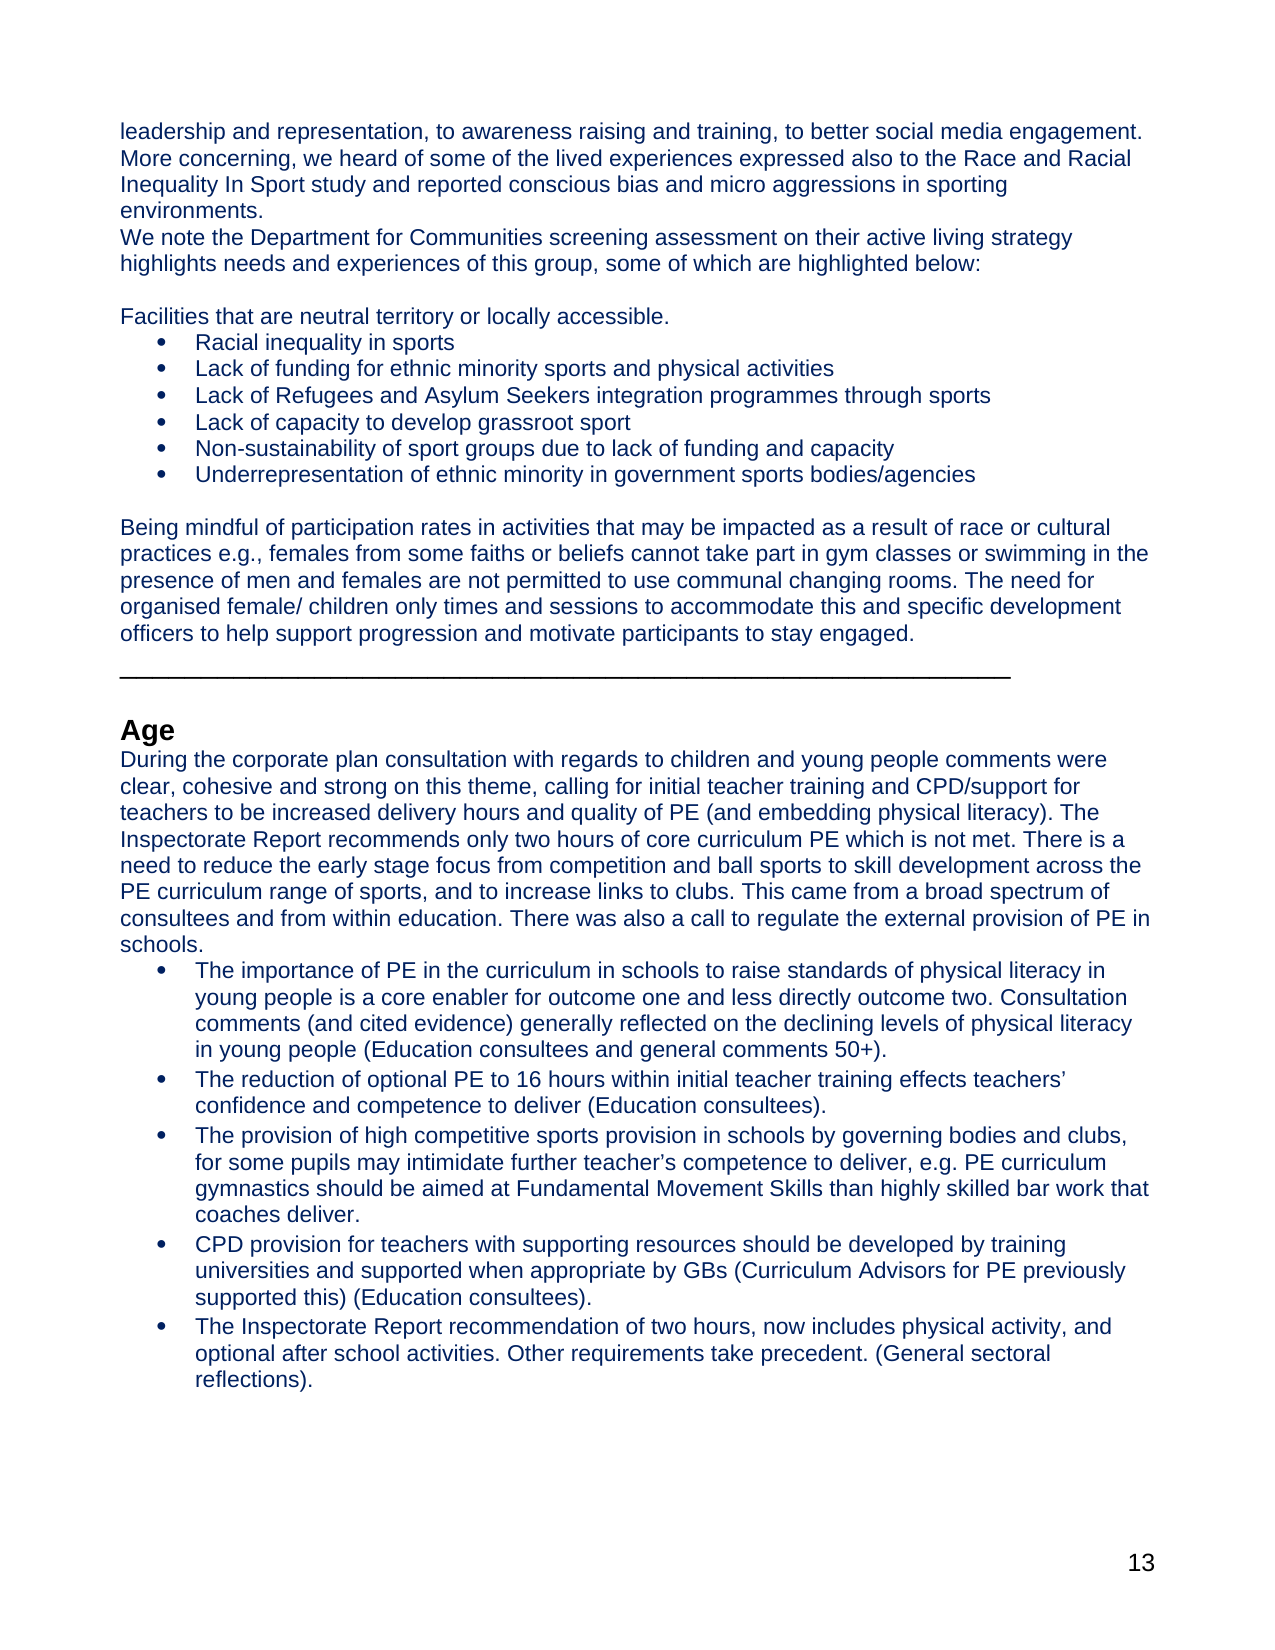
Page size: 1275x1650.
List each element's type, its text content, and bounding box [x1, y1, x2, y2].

list CPD provision for teachers with supporting resources should be developed by training universities and supported when appropriate by GBs (Curriculum Advisors for PE previously supported this) (Education consultees). [157, 1231, 1155, 1310]
list The provision of high competitive sports provision in schools by governing bodies and clubs, for some pupils may intimidate further teacher’s competence to deliver, e.g. PE curriculum gymnastics should be aimed at Fundamental Movement Skills than highly skilled bar work that coaches deliver. [157, 1122, 1155, 1227]
list Non-sustainability of sport groups due to lack of funding and capacity [157, 435, 1155, 461]
text leadership and representation, to awareness raising and training, to better social media engagement. More concerning, we heard of some of the lived experiences expressed also to the Race and Racial Inequality In Sport study and reported conscious bias and micro aggressions in sporting environments. [120, 118, 1155, 223]
list Lack of Refugees and Asylum Seekers integration programmes through sports [157, 382, 1155, 409]
list The importance of PE in the curriculum in schools to raise standards of physical literacy in young people is a core enabler for outcome one and less directly outcome two. Consultation comments (and cited evidence) generally reflected on the declining levels of physical literacy in young people (Education consultees and general comments 50+). [157, 957, 1155, 1063]
text Age [120, 713, 1155, 746]
list Lack of funding for ethnic minority sports and physical activities [157, 355, 1155, 382]
list The Inspectorate Report recommendation of two hours, now includes physical activity, and optional after school activities. Other requirements take precedent. (General sectoral reflections). [157, 1313, 1155, 1392]
list Lack of capacity to develop grassroot sport [157, 409, 1155, 435]
text Being mindful of participation rates in activities that may be impacted as a result of race or cultural practices e.g., females from some faiths or beliefs cannot take part in gym classes or swimming in the presence of men and females are not permitted to use communal changing rooms. The need for organised female/ children only times and sessions to accommodate this and specific development officers to help support progression and motivate participants to stay engaged. _______________________________________________________ [120, 514, 1155, 679]
text During the corporate plan consultation with regards to children and young people comments were clear, cohesive and strong on this theme, calling for initial teacher training and CPD/support for teachers to be increased delivery hours and quality of PE (and embedding physical literacy). The Inspectorate Report recommends only two hours of core curriculum PE which is not met. There is a need to reduce the early stage focus from competition and ball sports to skill development across the PE curriculum range of sports, and to increase links to clubs. This came from a broad spectrum of consultees and from within education. There was also a call to regulate the external provision of PE in schools. [120, 746, 1155, 957]
list Racial inequality in sports [157, 329, 1155, 355]
list Underrepresentation of ethnic minority in government sports bodies/agencies [157, 461, 1155, 488]
list The reduction of optional PE to 16 hours within initial teacher training effects teachers’ confidence and competence to deliver (Education consultees). [157, 1066, 1155, 1119]
text Facilities that are neutral territory or locally accessible. [120, 303, 1155, 329]
text We note the Department for Communities screening assessment on their active living strategy highlights needs and experiences of this group, some of which are highlighted below: [120, 223, 1155, 276]
